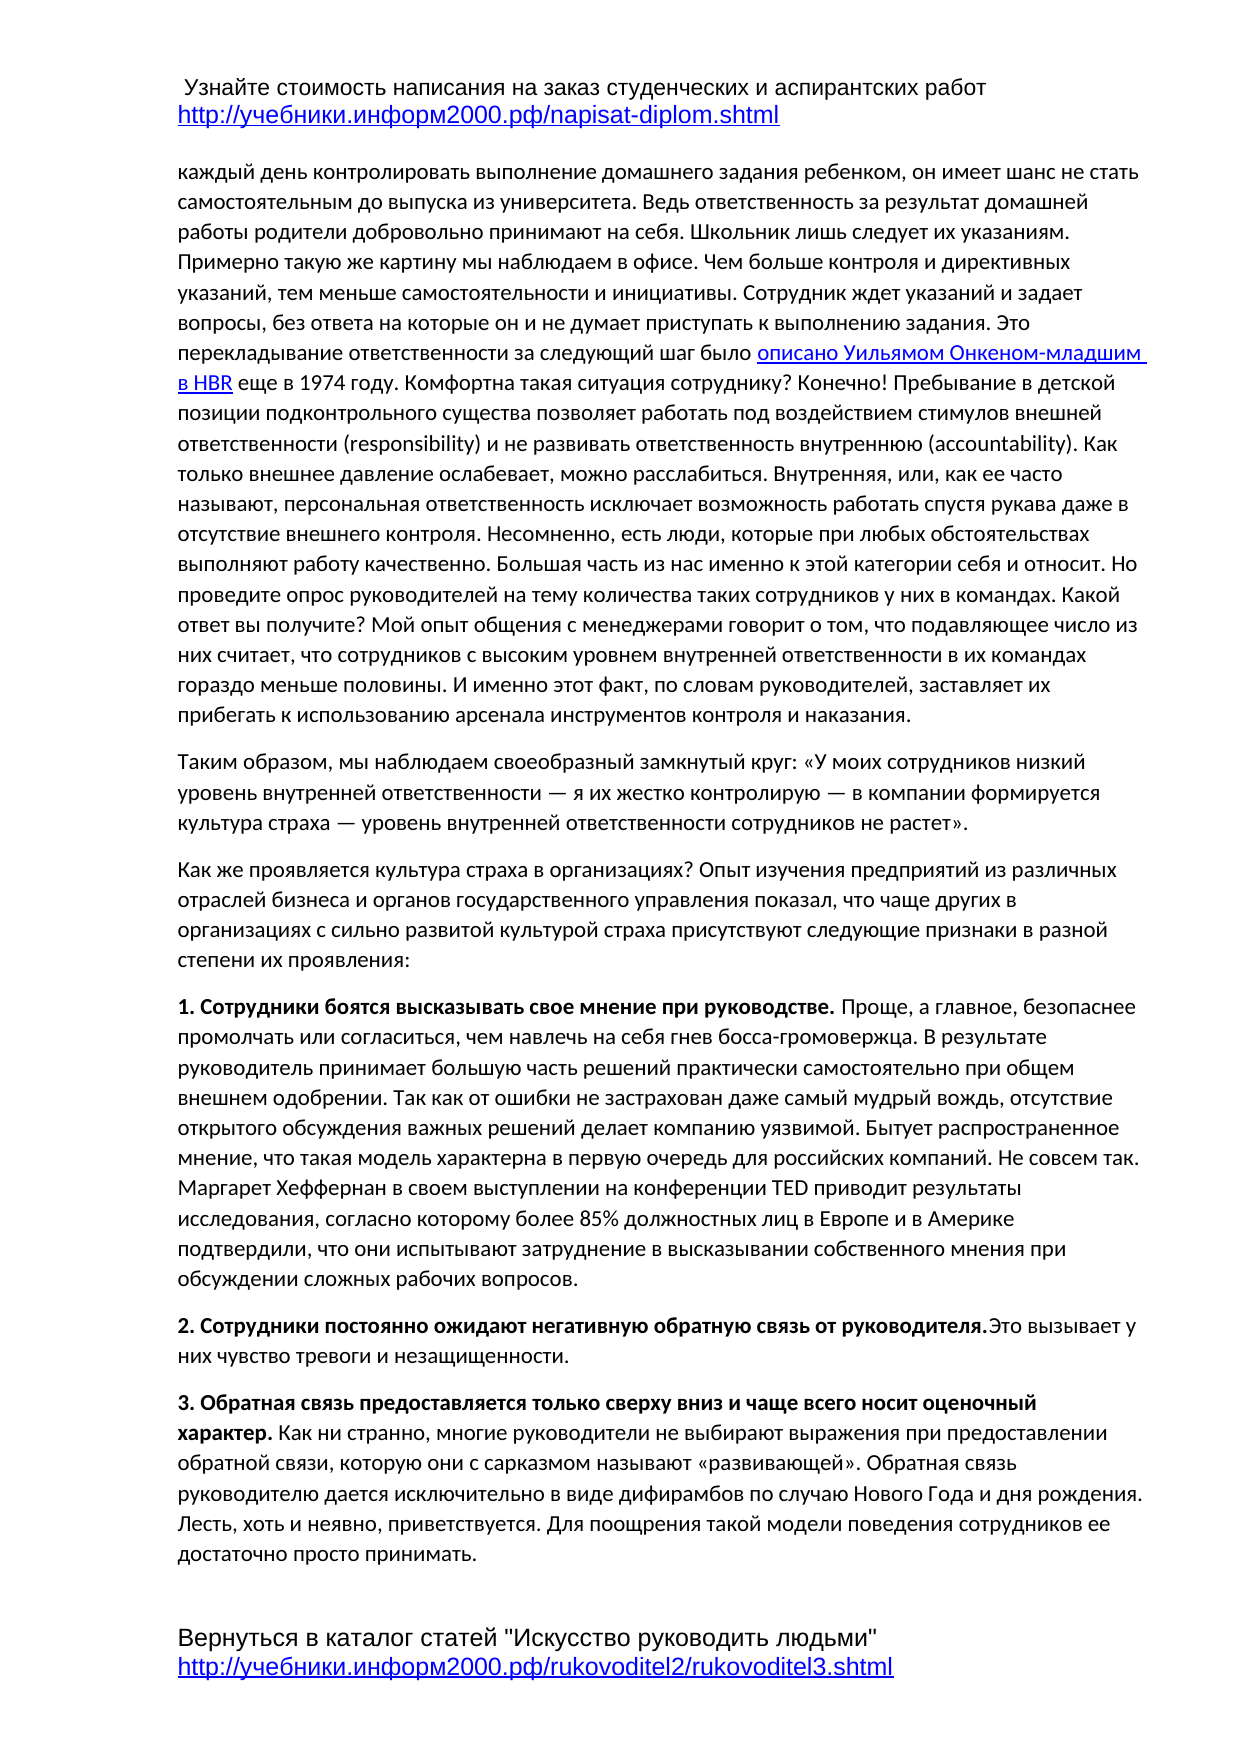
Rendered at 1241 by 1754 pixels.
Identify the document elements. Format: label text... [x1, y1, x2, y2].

text 3. Обратная связь предоставляется только сверху вниз и чаще всего носит оценочный характер. Как ни странно, многие руководители не выбирают выражения при предоставлении обратной связи, которую они с сарказмом называют «развивающей». Обратная связь руководителю дается исключительно в виде дифирамбов по случаю Нового Года и дня рождения. Лесть, хоть и неявно, приветствуется. Для поощрения такой модели поведения сотрудников ее достаточно просто принимать. [177, 1388, 1152, 1567]
text 1. Сотрудники боятся высказывать свое мнение при руководстве. Проще, а главное, безопаснее промолчать или согласиться, чем навлечь на себя гнев босса-громовержца. В результате руководитель принимает большую часть решений практически самостоятельно при общем внешнем одобрении. Так как от ошибки не застрахован даже самый мудрый вождь, отсутствие открытого обсуждения важных решений делает компанию уязвимой. Бытует распространенное мнение, что такая модель характерна в первую очередь для российских компаний. Не совсем так. Маргарет Хеффернан в своем выступлении на конференции TED приводит результаты исследования, согласно которому более 85% должностных лиц в Европе и в Америке подтвердили, что они испытывают затруднение в высказывании собственного мнения при обсуждении сложных рабочих вопросов. [177, 992, 1152, 1292]
text Как же проявляется культура страха в организациях? Опыт изучения предприятий из различных отраслей бизнеса и органов государственного управления показал, что чаще других в организациях с сильно развитой культурой страха присутствуют следующие признаки в разной степени их проявления: [177, 855, 1152, 973]
text 2. Сотрудники постоянно ожидают негативную обратную связь от руководителя.Это вызывает у них чувство тревоги и незащищенности. [177, 1311, 1152, 1369]
text Таким образом, мы наблюдаем своеобразный замкнутый круг: «У моих сотрудников низкий уровень внутренней ответственности — я их жестко контролирую — в компании формируется культура страха — уровень внутренней ответственности сотрудников не растет». [177, 747, 1152, 836]
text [177, 157, 1152, 729]
